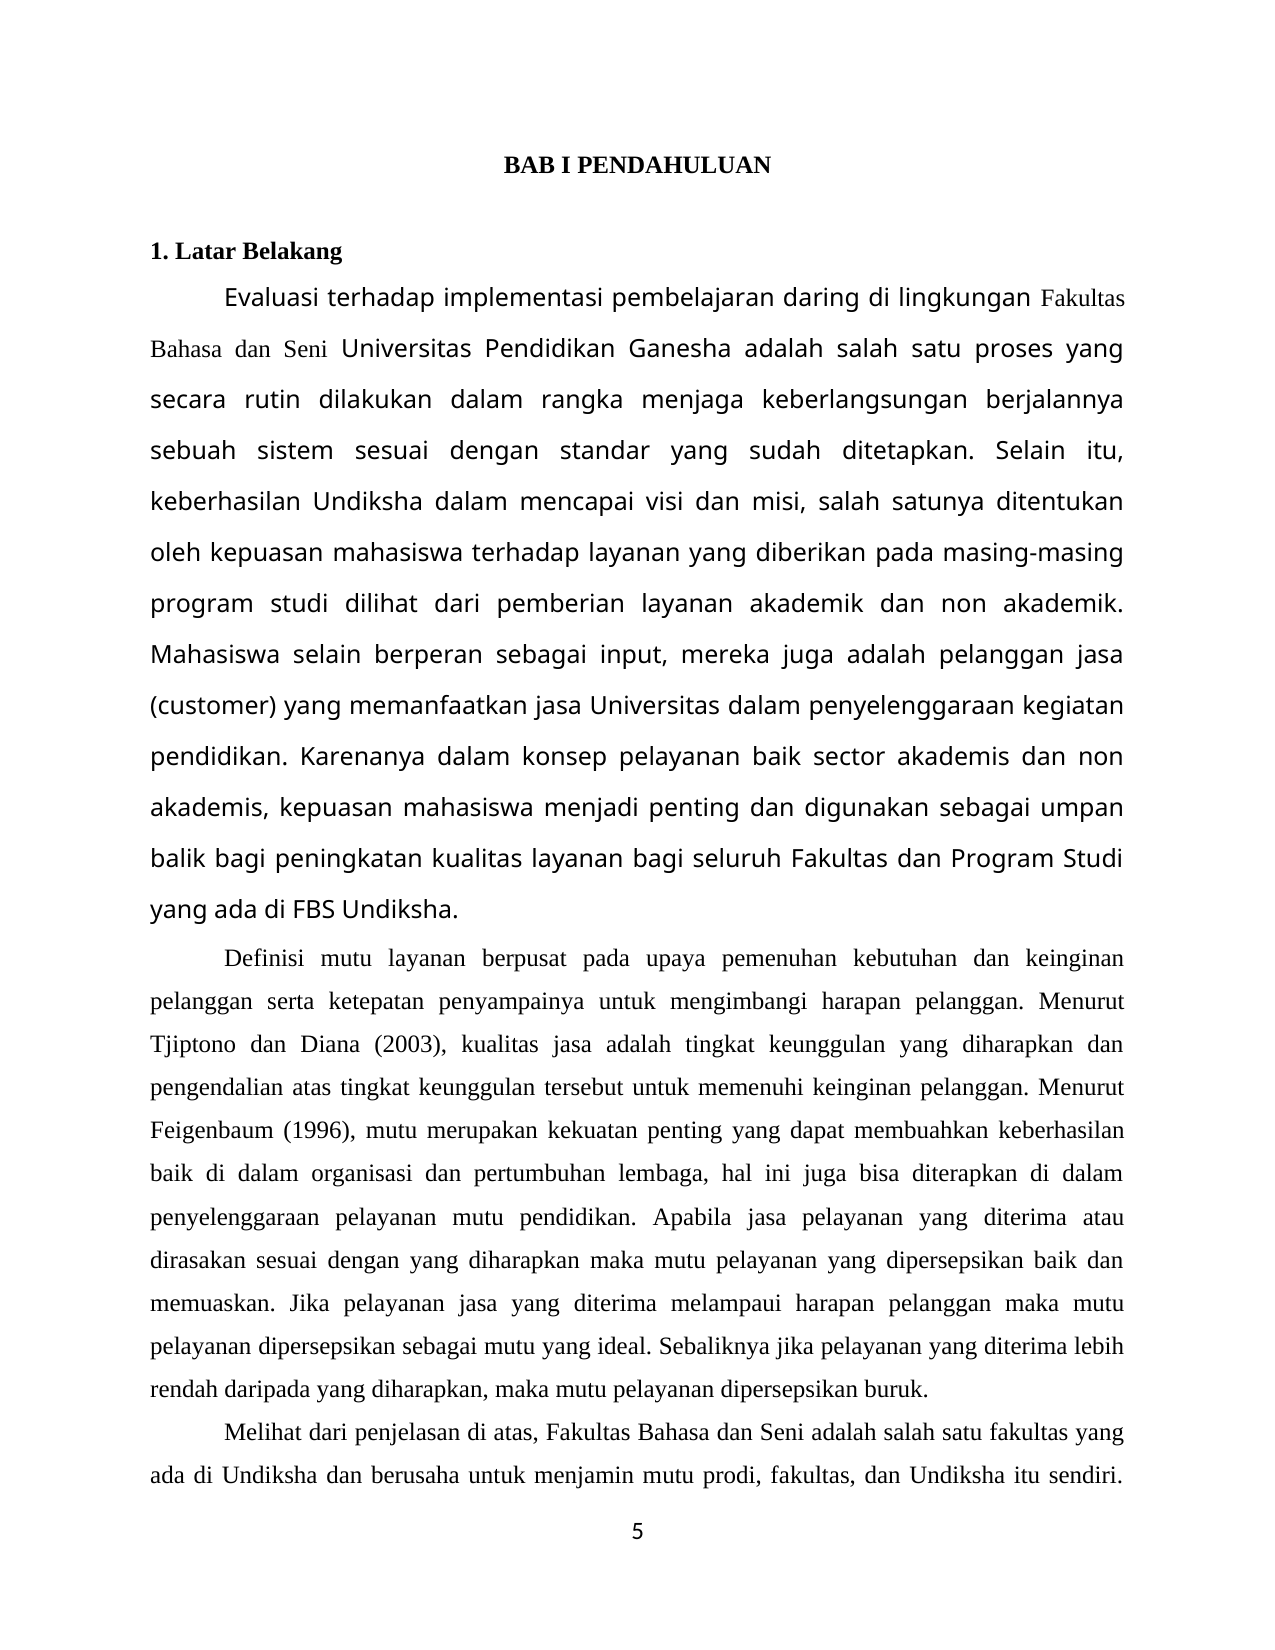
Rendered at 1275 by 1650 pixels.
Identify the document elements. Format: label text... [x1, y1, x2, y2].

text Evaluasi terhadap implementasi pembelajaran daring di lingkungan Fakultas Bahasa dan Seni Universitas Pendidikan Ganesha adalah salah satu proses yang secara rutin dilakukan dalam rangka menjaga keberlangsungan berjalannya sebuah sistem sesuai dengan standar yang sudah ditetapkan. Selain itu, keberhasilan Undiksha dalam mencapai visi dan misi, salah satunya ditentukan oleh kepuasan mahasiswa terhadap layanan yang diberikan pada masing-masing program studi dilihat dari pemberian layanan akademik dan non akademik. Mahasiswa selain berperan sebagai input, mereka juga adalah pelanggan jasa (customer) yang memanfaatkan jasa Universitas dalam penyelenggaraan kegiatan pendidikan. Karenanya dalam konsep pelayanan baik sector akademis dan non akademis, kepuasan mahasiswa menjadi penting dan digunakan sebagai umpan balik bagi peningkatan kualitas layanan bagi seluruh Fakultas dan Program Studi yang ada di FBS Undiksha. [150, 279, 1125, 926]
text Definisi mutu layanan berpusat pada upaya pemenuhan kebutuhan dan keinginan pelanggan serta ketepatan penyampainya untuk mengimbangi harapan pelanggan. Menurut Tjiptono dan Diana (2003), kualitas jasa adalah tingkat keunggulan yang diharapkan dan pengendalian atas tingkat keunggulan tersebut untuk memenuhi keinginan pelanggan. Menurut Feigenbaum (1996), mutu merupakan kekuatan penting yang dapat membuahkan keberhasilan baik di dalam organisasi dan pertumbuhan lembaga, hal ini juga bisa diterapkan di dalam penyelenggaraan pelayanan mutu pendidikan. Apabila jasa pelayanan yang diterima atau dirasakan sesuai dengan yang diharapkan maka mutu pelayanan yang dipersepsikan baik dan memuaskan. Jika pelayanan jasa yang diterima melampaui harapan pelanggan maka mutu pelayanan dipersepsikan sebagai mutu yang ideal. Sebaliknya jika pelayanan yang diterima lebih rendah daripada yang diharapkan, maka mutu pelayanan dipersepsikan buruk. [150, 943, 1125, 1403]
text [150, 1417, 1125, 1489]
text 1. Latar Belakang [150, 236, 1125, 265]
text BAB I PENDAHULUAN [150, 150, 1125, 179]
